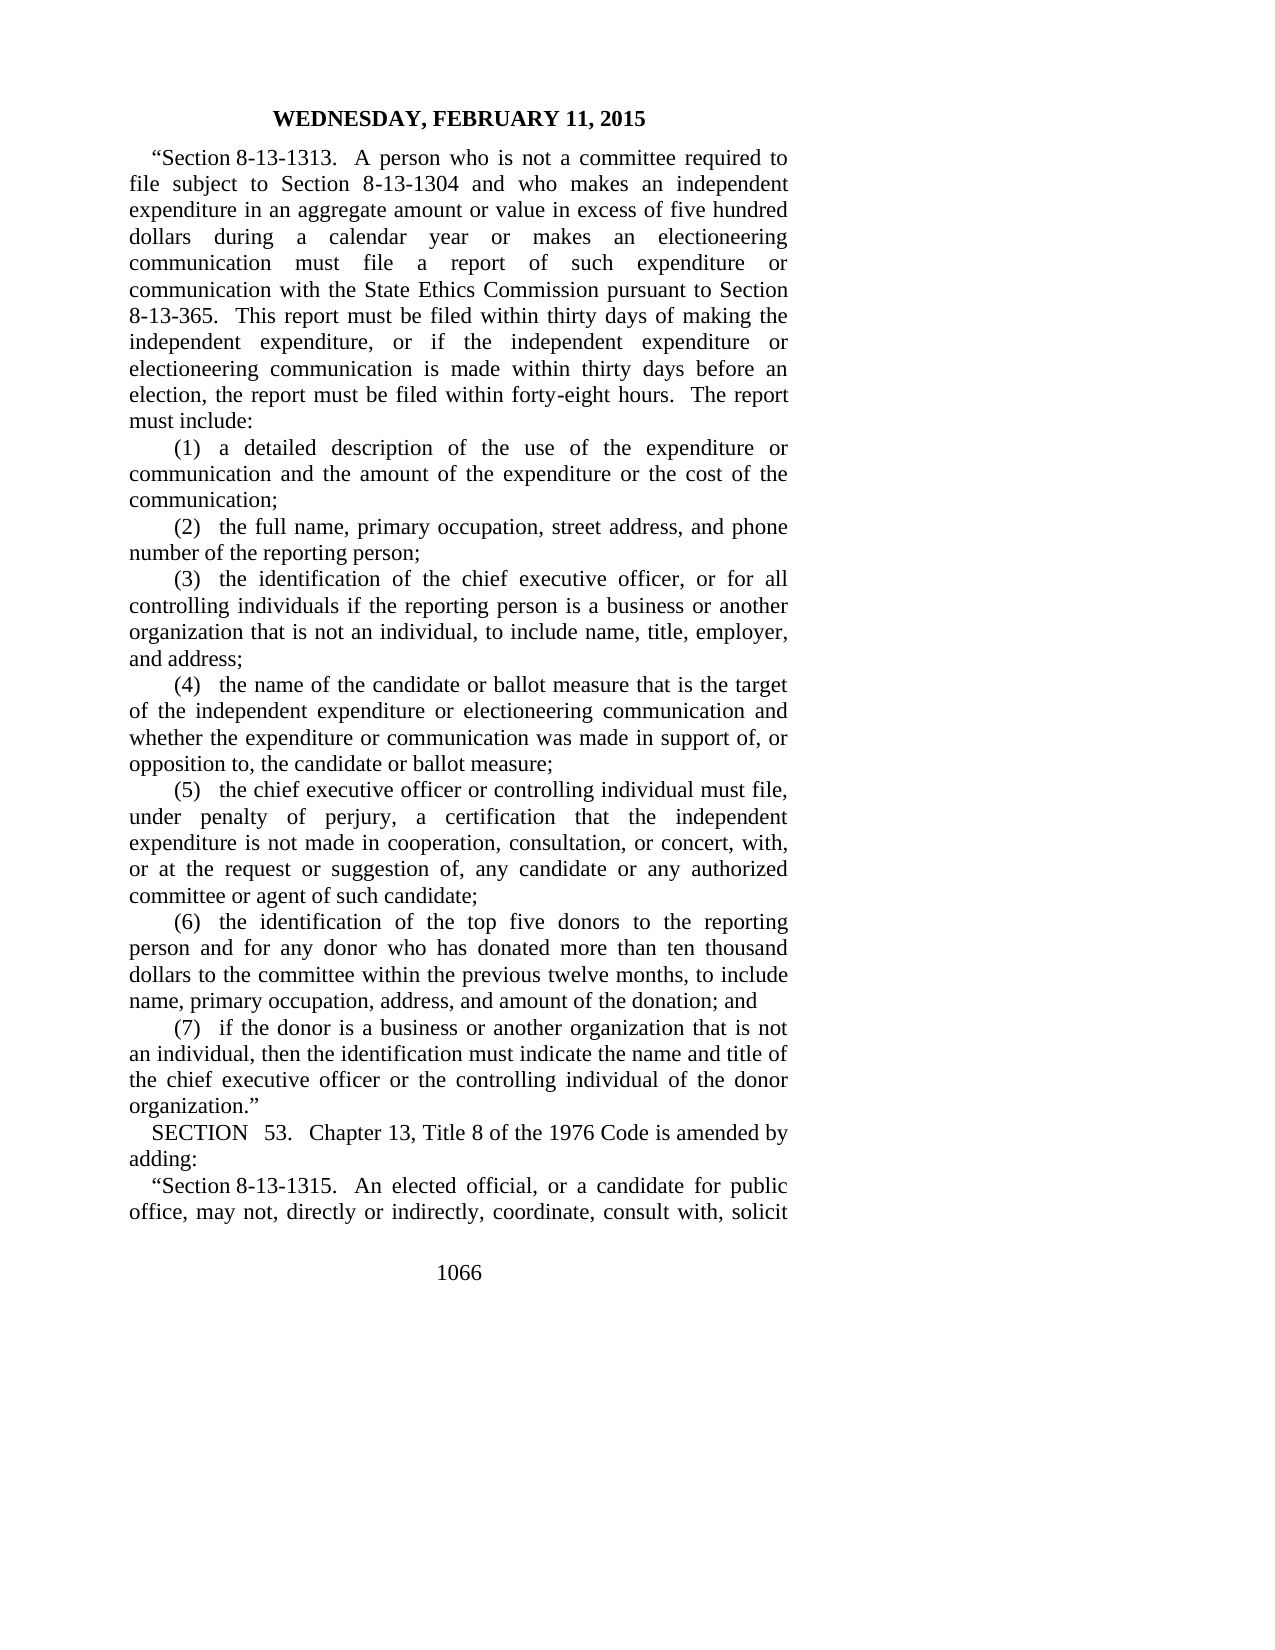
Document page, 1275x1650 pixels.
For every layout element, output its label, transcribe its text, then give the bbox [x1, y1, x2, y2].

text (6) the identification of the top five donors to the reporting person and for any donor who has donated more than ten thousand dollars to the committee within the previous twelve months, to include name, primary occupation, address, and amount of the donation; and [129, 908, 789, 1013]
text SECTION 53. Chapter 13, Title 8 of the 1976 Code is amended by adding: [129, 1119, 789, 1172]
text (4) the name of the candidate or ballot measure that is the target of the independent expenditure or electioneering communication and whether the expenditure or communication was made in support of, or opposition to, the candidate or ballot measure; [129, 671, 789, 776]
text (7) if the donor is a business or another organization that is not an individual, then the identification must indicate the name and title of the chief executive officer or the controlling individual of the donor organization.” [129, 1013, 789, 1119]
text (1) a detailed description of the use of the expenditure or communication and the amount of the expenditure or the cost of the communication; [129, 434, 789, 513]
text (5) the chief executive officer or controlling individual must file, under penalty of perjury, a certification that the independent expenditure is not made in cooperation, consultation, or concert, with, or at the request or suggestion of, any candidate or any authorized committee or agent of such candidate; [129, 776, 789, 908]
text (2) the full name, primary occupation, street address, and phone number of the reporting person; [129, 513, 789, 566]
text (3) the identification of the chief executive officer, or for all controlling individuals if the reporting person is a business or another organization that is not an individual, to include name, title, employer, and address; [129, 566, 789, 671]
text “Section 8-13-1313. A person who is not a committee required to file subject to Section 8-13-1304 and who makes an independent expenditure in an aggregate amount or value in excess of five hundred dollars during a calendar year or makes an electioneering communication must file a report of such expenditure or communication with the State Ethics Commission pursuant to Section 8-13-365. This report must be filed within thirty days of making the independent expenditure, or if the independent expenditure or electioneering communication is made within thirty days before an election, the report must be filed within forty-eight hours. The report must include: [129, 144, 789, 434]
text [129, 1172, 789, 1224]
